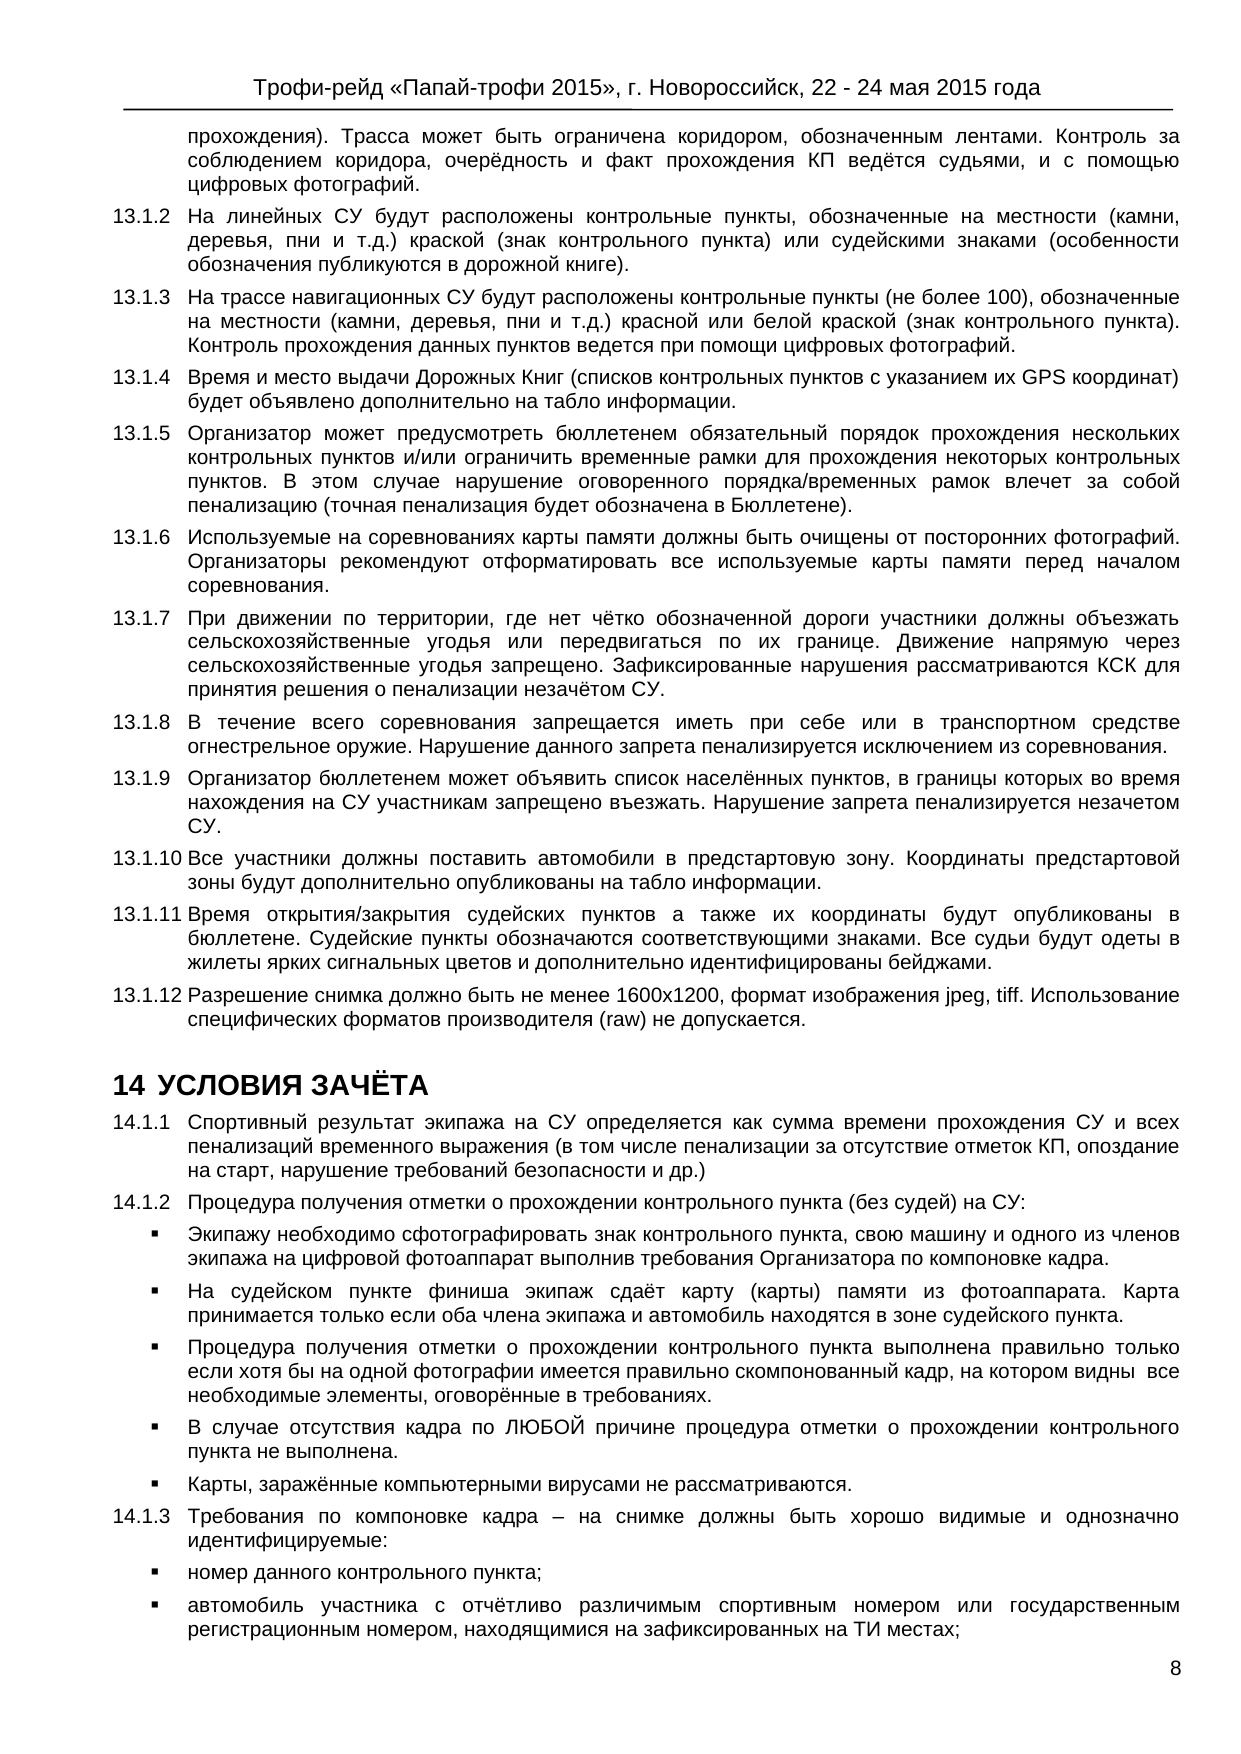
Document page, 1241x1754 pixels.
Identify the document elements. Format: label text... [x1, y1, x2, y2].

list Процедура получения отметки о прохождении контрольного пункта выполнена правильно только если хотя бы на одной фотографии имеется правильно скомпонованный кадр, на котором видны все необходимые элементы, оговорённые в требованиях. [150, 1335, 1181, 1407]
list номер данного контрольного пункта; [150, 1560, 1181, 1584]
text Используемые на соревнованиях карты памяти должны быть очищены от посторонних фотографий. Организаторы рекомендуют отформатировать все используемые карты памяти перед началом соревнования. [112, 525, 1181, 597]
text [112, 124, 1181, 196]
text На трассе навигационных СУ будут расположены контрольные пункты (не более 100), обозначенные на местности (камни, деревья, пни и т.д.) красной или белой краской (знак контрольного пункта). Контроль прохождения данных пунктов ведется при помощи цифровых фотографий. [112, 284, 1181, 356]
list В случае отсутствия кадра по ЛЮБОЙ причине процедура отметки о прохождении контрольного пункта не выполнена. [150, 1415, 1181, 1463]
list Экипажу необходимо сфотографировать знак контрольного пункта, свою машину и одного из членов экипажа на цифровой фотоаппарат выполнив требования Организатора по компоновке кадра. [150, 1222, 1181, 1270]
text На линейных СУ будут расположены контрольные пункты, обозначенные на местности (камни, деревья, пни и т.д.) краской (знак контрольного пункта) или судейскими знаками (особенности обозначения публикуются в дорожной книге). [112, 204, 1181, 276]
text Время открытия/закрытия судейских пунктов а также их координаты будут опубликованы в бюллетене. Судейские пункты обозначаются соответствующими знаками. Все судьи будут одеты в жилеты ярких сигнальных цветов и дополнительно идентифицированы бейджами. [112, 902, 1181, 974]
text Организатор может предусмотреть бюллетенем обязательный порядок прохождения нескольких контрольных пунктов и/или ограничить временные рамки для прохождения некоторых контрольных пунктов. В этом случае нарушение оговоренного порядка/временных рамок влечет за собой пенализацию (точная пенализация будет обозначена в Бюллетене). [112, 421, 1181, 517]
text Время и место выдачи Дорожных Книг (списков контрольных пунктов с указанием их GPS координат) будет объявлено дополнительно на табло информации. [112, 365, 1181, 413]
text Спортивный результат экипажа на СУ определяется как сумма времени прохождения СУ и всех пенализаций временного выражения (в том числе пенализации за отсутствие отметок КП, опоздание на старт, нарушение требований безопасности и др.) [112, 1110, 1181, 1182]
text Все участники должны поставить автомобили в предстартовую зону. Координаты предстартовой зоны будут дополнительно опубликованы на табло информации. [112, 846, 1181, 894]
text Требования по компоновке кадра – на снимке должны быть хорошо видимые и однозначно идентифицируемые: [112, 1504, 1181, 1552]
list Карты, заражённые компьютерными вирусами не рассматриваются. [150, 1472, 1181, 1496]
text Процедура получения отметки о прохождении контрольного пункта (без судей) на СУ: [112, 1190, 1181, 1214]
list автомобиль участника с отчётливо различимым спортивным номером или государственным регистрационным номером, находящимися на зафиксированных на ТИ местах; [150, 1593, 1181, 1641]
text При движении по территории, где нет чётко обозначенной дороги участники должны объезжать сельскохозяйственные угодья или передвигаться по их границе. Движение напрямую через сельскохозяйственные угодья запрещено. Зафиксированные нарушения рассматриваются КСК для принятия решения о пенализации незачётом СУ. [112, 605, 1181, 701]
text Организатор бюллетенем может объявить список населённых пунктов, в границы которых во время нахождения на СУ участникам запрещено въезжать. Нарушение запрета пенализируется незачетом СУ. [112, 766, 1181, 838]
subtitle Условия зачёта [112, 1068, 1181, 1101]
text Разрешение снимка должно быть не менее 1600х1200, формат изображения jpeg, tiff. Использование специфических форматов производителя (raw) не допускается. [112, 982, 1181, 1030]
list На судейском пункте финиша экипаж сдаёт карту (карты) памяти из фотоаппарата. Карта принимается только если оба члена экипажа и автомобиль находятся в зоне судейского пункта. [150, 1278, 1181, 1327]
text В течение всего соревнования запрещается иметь при себе или в транспортном средстве огнестрельное оружие. Нарушение данного запрета пенализируется исключением из соревнования. [112, 709, 1181, 757]
